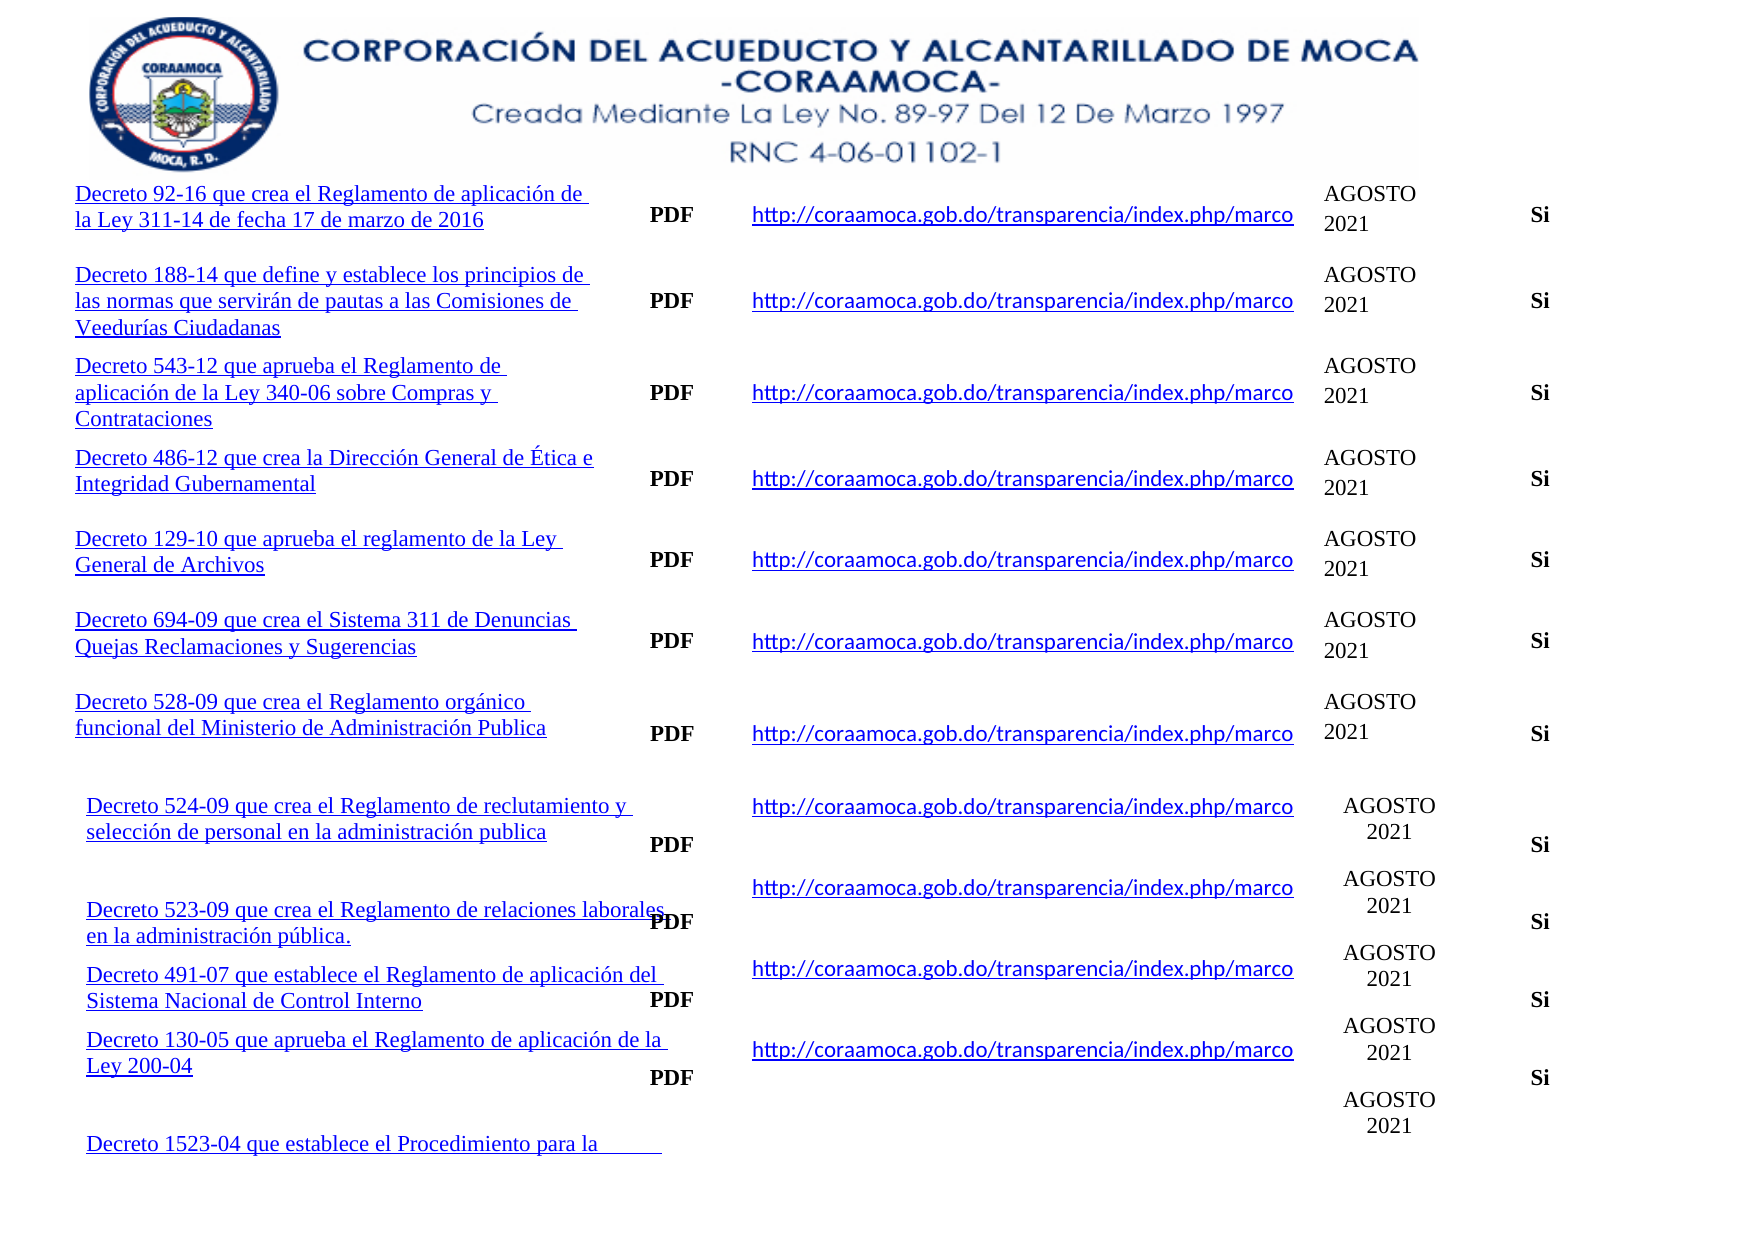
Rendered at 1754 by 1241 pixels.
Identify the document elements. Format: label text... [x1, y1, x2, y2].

table_cell PDF [610, 444, 733, 525]
picture [89, 17, 1420, 180]
table_cell Si [1467, 180, 1613, 261]
table_cell AGOSTO 2021 [1312, 606, 1467, 688]
table_cell PDF [610, 688, 733, 792]
table_cell PDF [610, 525, 733, 606]
table_cell Si Si Si Si Si Si Si [1467, 792, 1613, 1159]
table_cell Decreto 543-12 que aprueba el Reglamento de aplicación de la Ley 340-06 sobre Compras y Contrataciones [64, 353, 610, 444]
table_cell PDF [610, 261, 733, 352]
table_cell Si [1467, 606, 1613, 688]
table_cell http://coraamoca.gob.do/transparencia/index.php/marco [734, 525, 1312, 606]
table_cell Si [1467, 353, 1613, 444]
table_cell Decreto 694-09 que crea el Sistema 311 de Denuncias Quejas Reclamaciones y Sugerencias [64, 606, 610, 688]
table_cell http://coraamoca.gob.do/transparencia/index.php/marco [734, 261, 1312, 352]
table_cell Decreto 188-14 que define y establece los principios de las normas que servirán de pautas a las Comisiones de Veedurías Ciudadanas [64, 261, 610, 352]
table_cell Si [1467, 261, 1613, 352]
table_cell AGOSTO 2021 [1312, 261, 1467, 352]
table_cell PDF [610, 353, 733, 444]
table_cell http://coraamoca.gob.do/transparencia/index.php/marco [734, 688, 1312, 792]
table_cell AGOSTO 2021 [1312, 525, 1467, 606]
table_cell [64, 792, 610, 1159]
table_cell AGOSTO 2021 [1312, 353, 1467, 444]
table_cell Si [1467, 444, 1613, 525]
table_cell PDF [610, 180, 733, 261]
table_cell AGOSTO 2021 [1312, 180, 1467, 261]
table_cell http://coraamoca.gob.do/transparencia/index.php/marco [734, 180, 1312, 261]
table_cell AGOSTO 2021 AGOSTO 2021 AGOSTO 2021 AGOSTO 2021 AGOSTO 2021 AGOSTO 2021 AGOSTO 2021 AGOSTO 2021 [1312, 792, 1467, 1159]
table_cell Si [1467, 688, 1613, 792]
table_cell AGOSTO 2021 [1312, 688, 1467, 792]
table_cell Decreto 129-10 que aprueba el reglamento de la Ley General de Archivos [64, 525, 610, 606]
table_cell AGOSTO 2021 [1312, 444, 1467, 525]
table_cell http://coraamoca.gob.do/transparencia/index.php/marco [734, 444, 1312, 525]
table_cell Si [1467, 525, 1613, 606]
table_cell PDF PDF PDF PDF PDF PDF PDF [610, 792, 733, 1159]
table_cell http://coraamoca.gob.do/transparencia/index.php/marco [734, 606, 1312, 688]
table_cell Decreto 92-16 que crea el Reglamento de aplicación de la Ley 311-14 de fecha 17 de marzo de 2016 [64, 180, 610, 261]
table_cell http://coraamoca.gob.do/transparencia/index.php/marco [734, 353, 1312, 444]
table_cell Decreto 486-12 que crea la Dirección General de Ética e Integridad Gubernamental [64, 444, 610, 525]
table_cell Decreto 528-09 que crea el Reglamento orgánico funcional del Ministerio de Administración Publica [64, 688, 610, 792]
table_cell PDF [610, 606, 733, 688]
